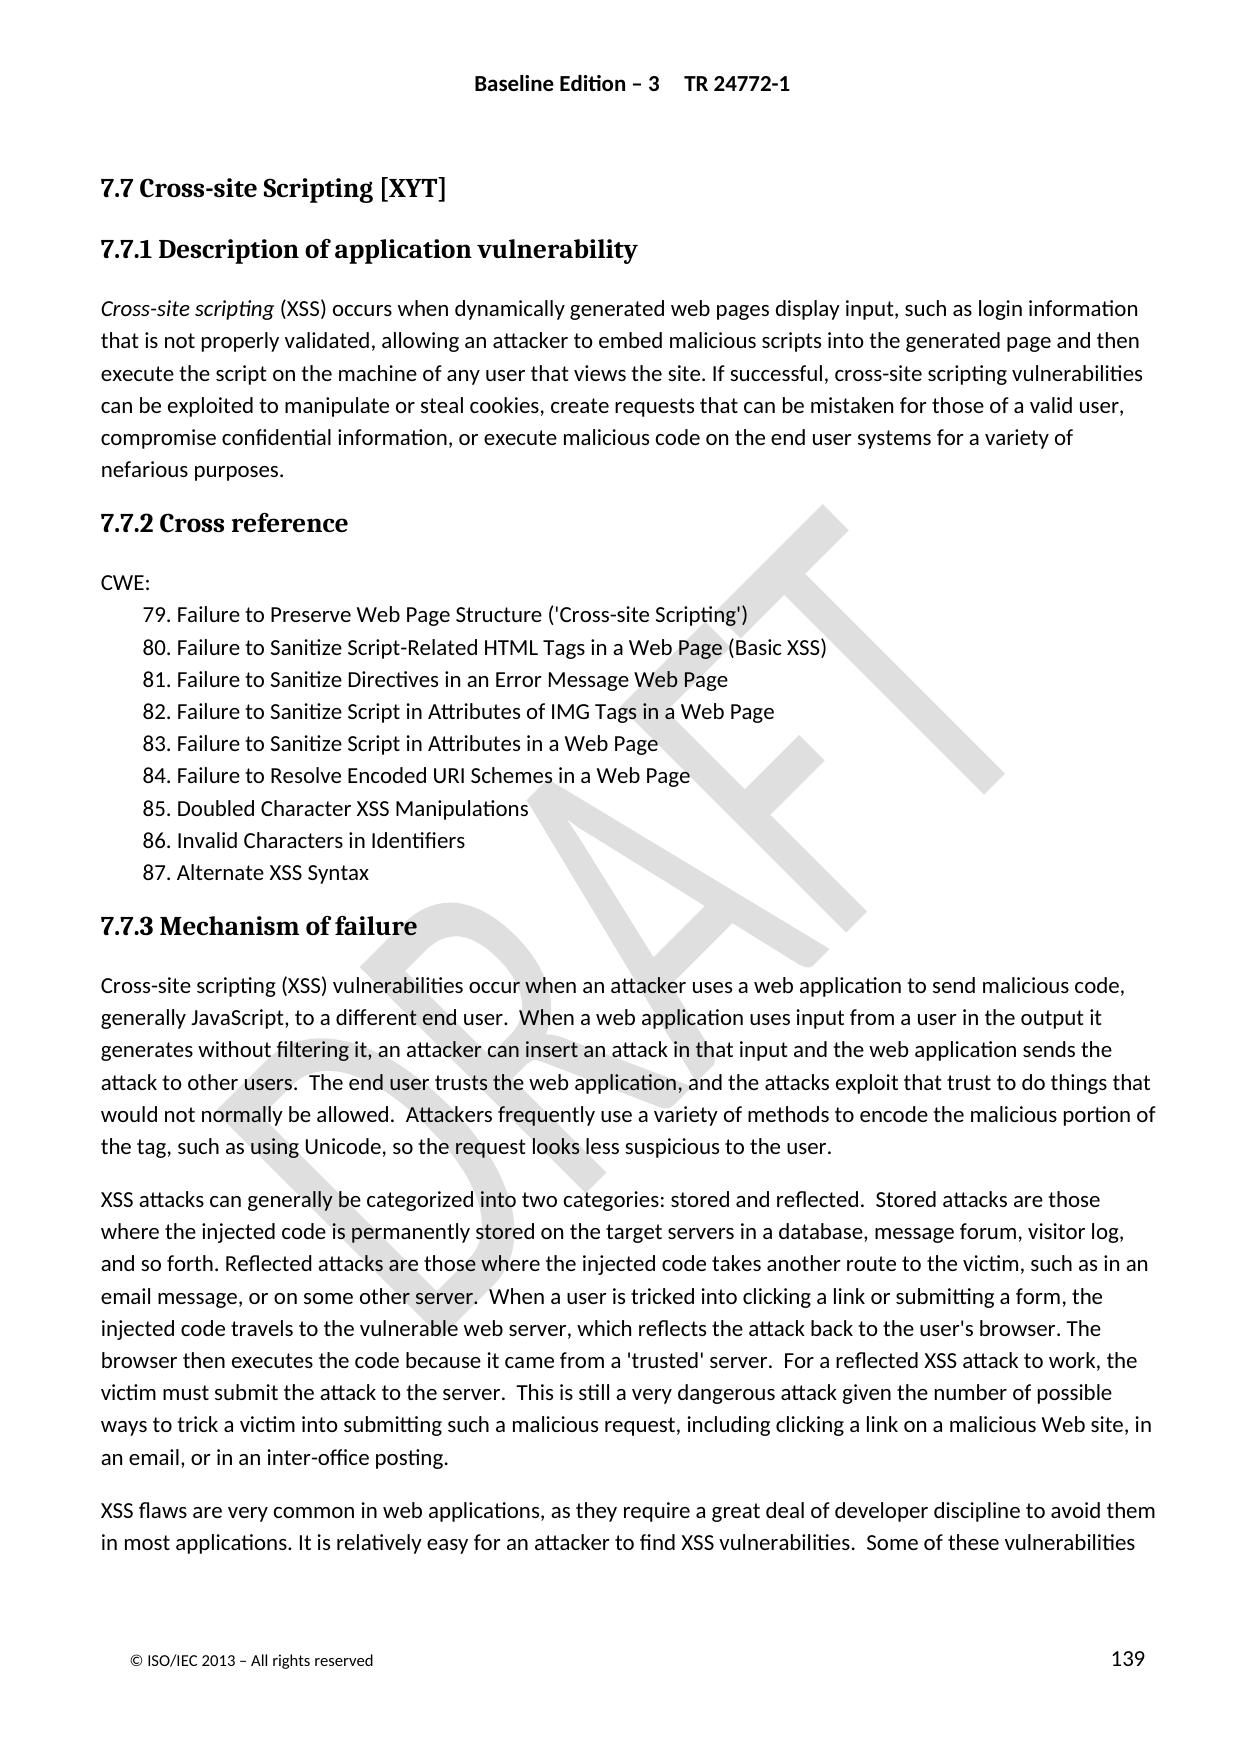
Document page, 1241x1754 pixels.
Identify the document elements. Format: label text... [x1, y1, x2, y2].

subtitle 7.7.2 Cross reference [101, 508, 1164, 539]
text Cross-site scripting (XSS) occurs when dynamically generated web pages display input, such as login information that is not properly validated, allowing an attacker to embed malicious scripts into the generated page and then execute the script on the machine of any user that views the site. If successful, cross-site scripting vulnerabilities can be exploited to manipulate or steal cookies, create requests that can be mistaken for those of a valid user, compromise confidential information, or execute malicious code on the end user systems for a variety of nefarious purposes. [101, 294, 1164, 483]
text CWE: [101, 568, 1164, 596]
subtitle 7.7.1 Description of application vulnerability [101, 234, 1164, 265]
subtitle 7.7 Cross-site Scripting [XYT] [101, 173, 1164, 205]
text XSS attacks can generally be categorized into two categories: stored and reflected. Stored attacks are those where the injected code is permanently stored on the target servers in a database, message forum, visitor log, and so forth. Reflected attacks are those where the injected code takes another route to the victim, such as in an email message, or on some other server. When a user is tricked into clicking a link or submitting a form, the injected code travels to the vulnerable web server, which reflects the attack back to the user's browser. The browser then executes the code because it came from a 'trusted' server. For a reflected XSS attack to work, the victim must submit the attack to the server. This is still a very dangerous attack given the number of possible ways to trick a victim into submitting such a malicious request, including clicking a link on a malicious Web site, in an email, or in an inter-office posting. [101, 1185, 1164, 1471]
text 80. Failure to Sanitize Script-Related HTML Tags in a Web Page (Basic XSS) 81. Failure to Sanitize Directives in an Error Message Web Page [142, 633, 1164, 693]
text 82. Failure to Sanitize Script in Attributes of IMG Tags in a Web Page 83. Failure to Sanitize Script in Attributes in a Web Page 84. Failure to Resolve Encoded URI Schemes in a Web Page 85. Doubled Character XSS Manipulations 86. Invalid Characters in Identifiers 87. Alternate XSS Syntax [142, 697, 1164, 886]
text Cross-site scripting (XSS) vulnerabilities occur when an attacker uses a web application to send malicious code, generally JavaScript, to a different end user. When a web application uses input from a user in the output it generates without filtering it, an attacker can insert an attack in that input and the web application sends the attack to other users. The end user trusts the web application, and the attacks exploit that trust to do things that would not normally be allowed. Attackers frequently use a variety of methods to encode the malicious portion of the tag, such as using Unicode, so the request looks less suspicious to the user. [101, 971, 1164, 1160]
text 79. Failure to Preserve Web Page Structure ('Cross-site Scripting') [142, 601, 1164, 629]
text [101, 1496, 1164, 1556]
subtitle 7.7.3 Mechanism of failure [101, 911, 1164, 942]
